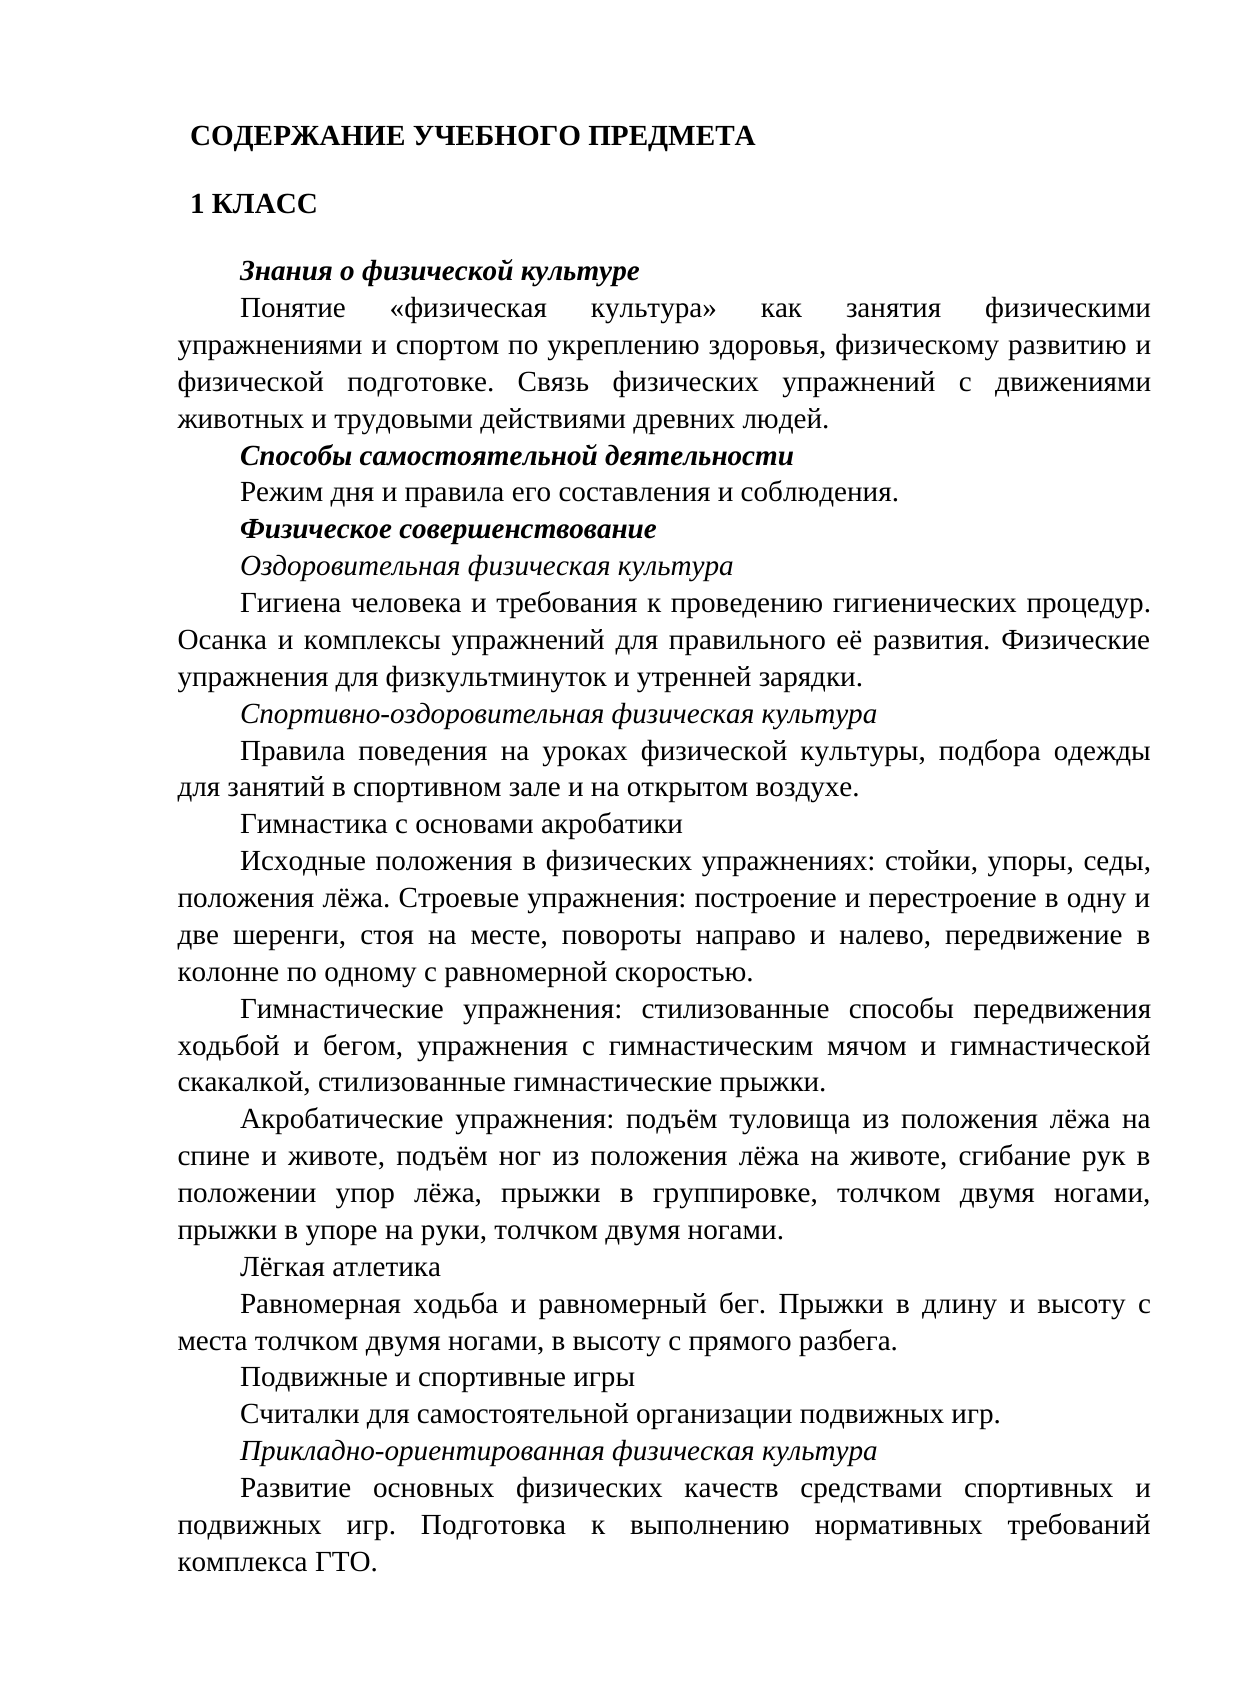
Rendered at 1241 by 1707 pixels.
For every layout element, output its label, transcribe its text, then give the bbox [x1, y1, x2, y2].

text Физическое совершенствование [177, 511, 1152, 545]
text Гимнастические упражнения: стилизованные способы передвижения ходьбой и бегом, упражнения с гимнастическим мячом и гимнастической скакалкой, стилизованные гимнастические прыжки. [177, 991, 1152, 1098]
text Знания о физической культуре [177, 253, 1152, 287]
text Гигиена человека и требования к проведению гигиенических процедур. Осанка и комплексы упражнений для правильного её развития. Физические упражнения для физкультминуток и утренней зарядки. [177, 585, 1152, 692]
text Понятие «физическая культура» как занятия физическими упражнениями и спортом по укреплению здоровья, физическому развитию и физической подготовке. Связь физических упражнений с движениями животных и трудовыми действиями древних людей. [177, 290, 1152, 434]
text Акробатические упражнения: подъём туловища из положения лёжа на спине и животе, подъём ног из положения лёжа на животе, сгибание рук в положении упор лёжа, прыжки в группировке, толчком двумя ногами, прыжки в упоре на руки, толчком двумя ногами. [177, 1101, 1152, 1246]
text Подвижные и спортивные игры [177, 1359, 1152, 1393]
text Правила поведения на уроках физической культуры, подбора одежды для занятий в спортивном зале и на открытом воздухе. [177, 733, 1152, 803]
text Развитие основных физических качеств средствами спортивных и подвижных игр. Подготовка к выполнению нормативных требований комплекса ГТО. [177, 1470, 1152, 1577]
text ​СОДЕРЖАНИЕ УЧЕБНОГО ПРЕДМЕТА [190, 118, 1152, 152]
text Прикладно-ориентированная физическая культура [177, 1433, 1152, 1467]
text Спортивно-оздоровительная физическая культура [177, 696, 1152, 729]
text Равномерная ходьба и равномерный бег. Прыжки в длину и высоту с места толчком двумя ногами, в высоту с прямого разбега. [177, 1286, 1152, 1356]
text Лёгкая атлетика [177, 1249, 1152, 1282]
text Оздоровительная физическая культура [177, 548, 1152, 582]
text 1 КЛАСС [190, 186, 1152, 219]
text Гимнастика с основами акробатики [177, 806, 1152, 840]
text Режим дня и правила его составления и соблюдения. [177, 474, 1152, 508]
text Считалки для самостоятельной организации подвижных игр. [177, 1396, 1152, 1430]
text Исходные положения в физических упражнениях: стойки, упоры, седы, положения лёжа. Строевые упражнения: построение и перестроение в одну и две шеренги, стоя на месте, повороты направо и налево, передвижение в колонне по одному с равномерной скоростью. [177, 843, 1152, 987]
text Способы самостоятельной деятельности [177, 438, 1152, 471]
